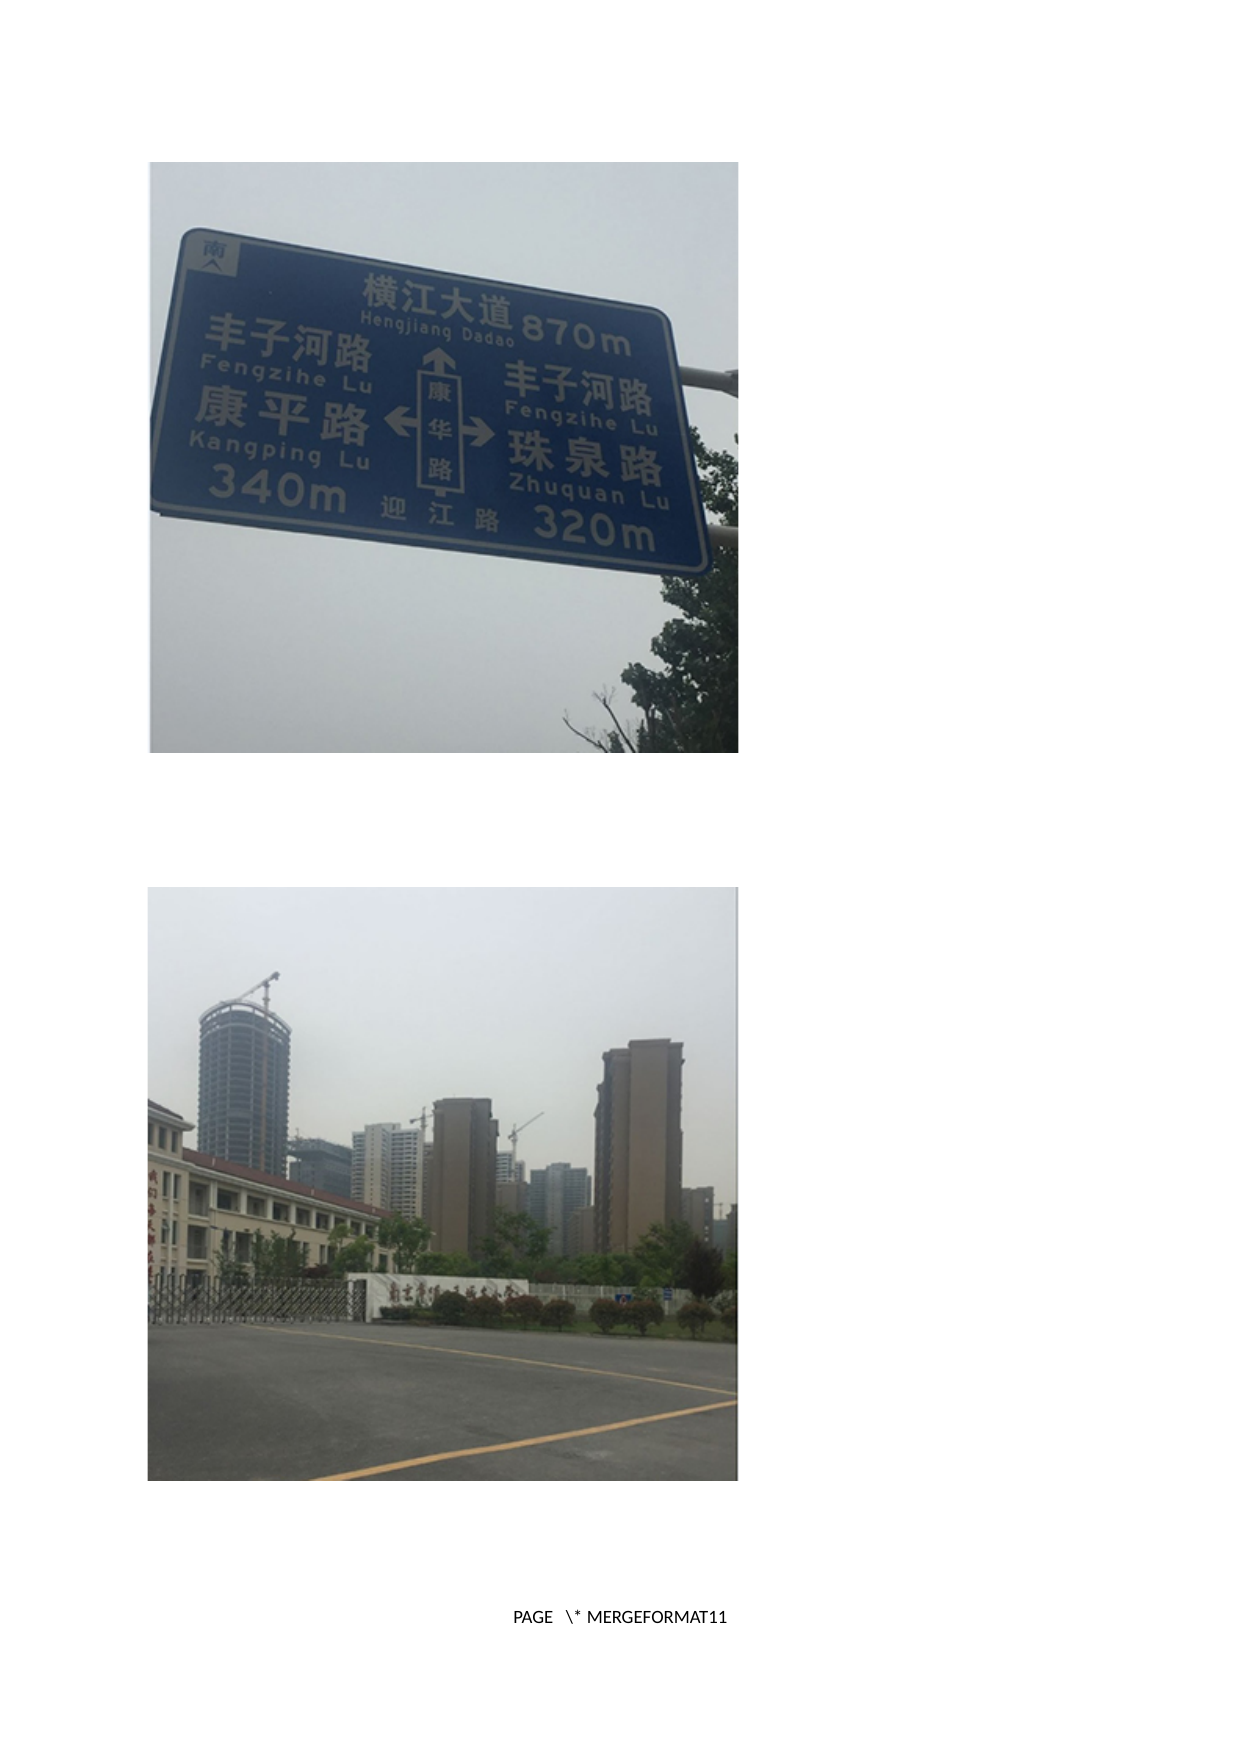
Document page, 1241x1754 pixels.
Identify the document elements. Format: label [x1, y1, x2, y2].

picture [147, 887, 739, 1481]
picture [147, 162, 739, 753]
